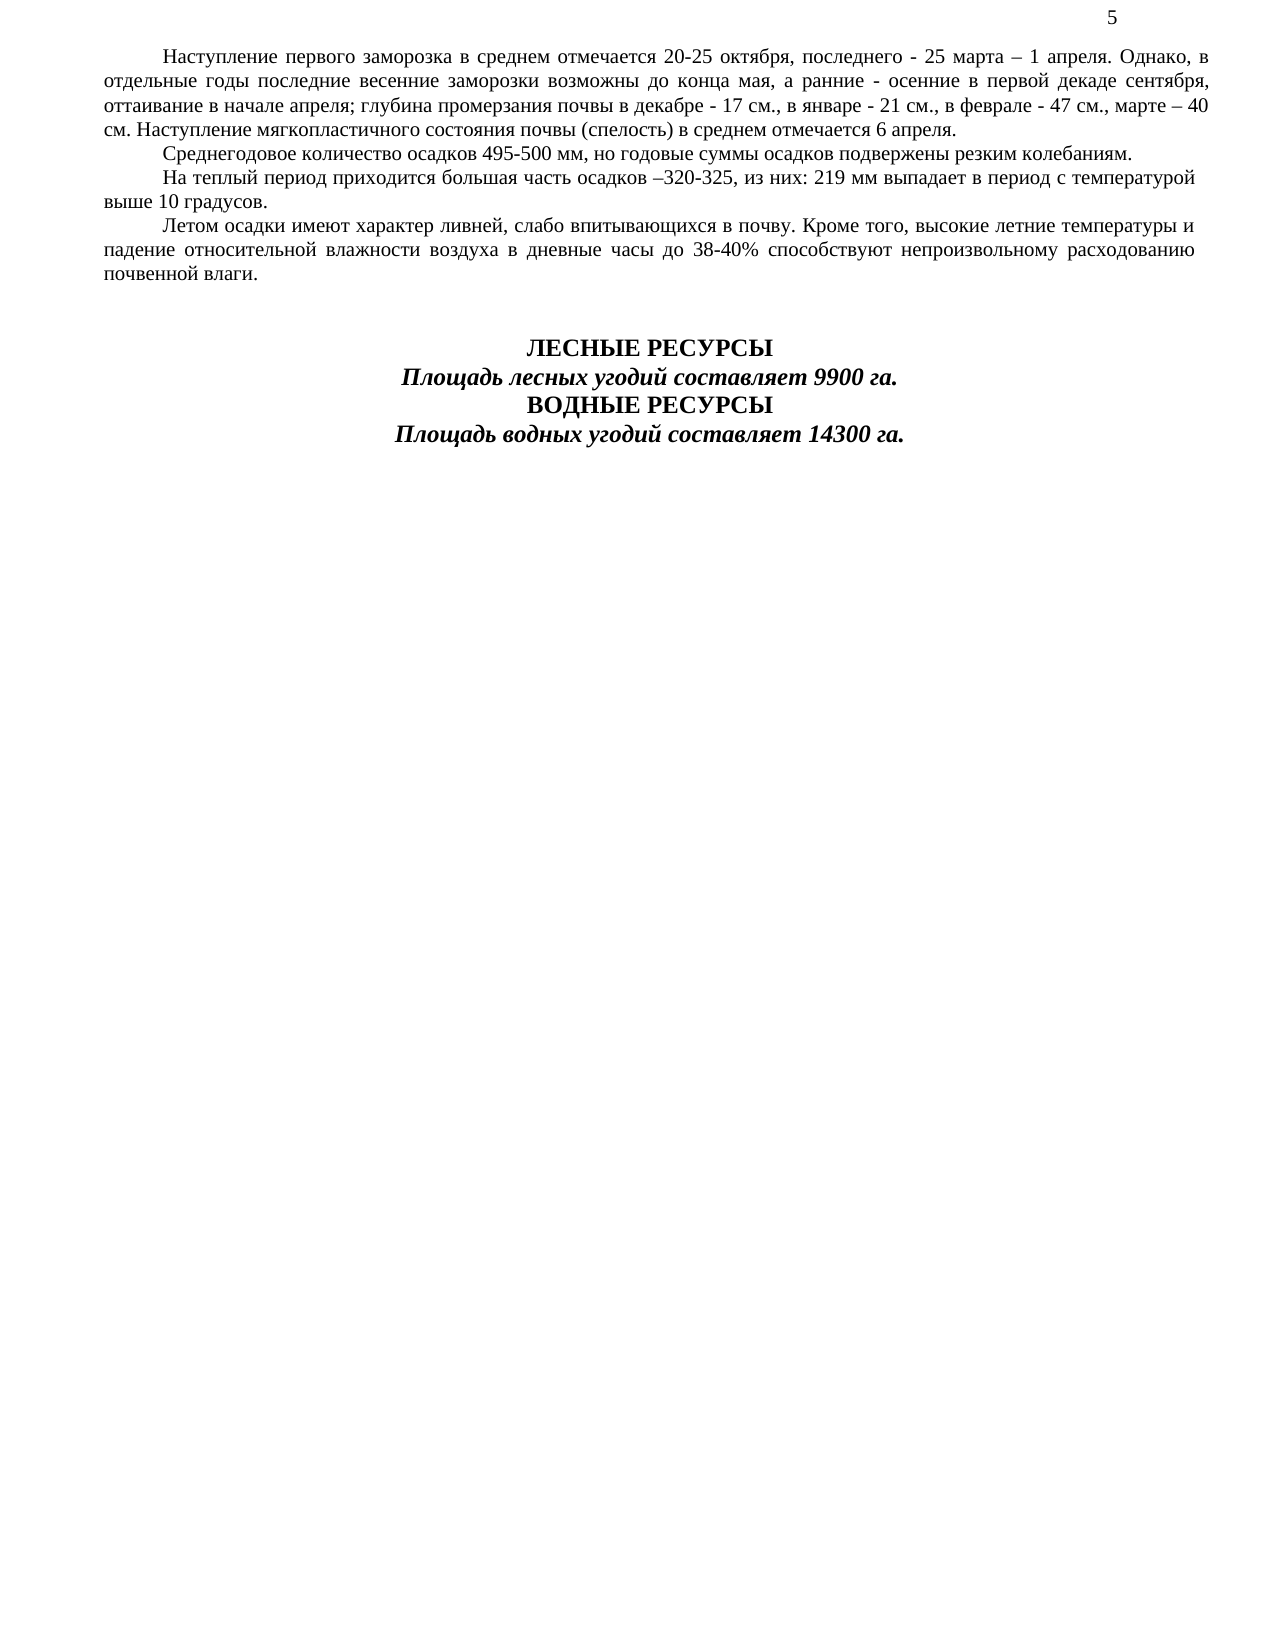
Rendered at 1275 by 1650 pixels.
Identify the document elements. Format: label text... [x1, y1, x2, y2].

subtitle На теплый период приходится большая часть осадков –320-325, из них: выпадает в период с температурой выше 10 градусов. [103, 165, 1196, 213]
text Наступление первого заморозка в среднем отмечается 20-25 октября, последнего - 25 марта – 1 апреля. Однако, в отдельные годы последние весенние заморозки возможны до конца мая, а ранние - осенние в первой декаде сентября, оттаивание в начале апреля; глубина промерзания почвы в декабре - ., в январе - ., в феврале - ., марте – . Наступление мягкопластичного состояния почвы (спелость) в среднем отмечается 6 апреля. [103, 44, 1211, 141]
subtitle ЛЕСНЫЕ РЕСУРСЫ [103, 333, 1196, 362]
text Летом осадки имеют характер ливней, слабо впитывающихся в почву. Кроме того, высокие летние температуры и падение относительной влажности воздуха в дневные часы до 38-40% способствуют непроизвольному расходованию почвенной влаги. [103, 213, 1196, 285]
subtitle ВОДНЫЕ РЕСУРСЫ [103, 391, 1196, 419]
subtitle Площадь лесных угодий составляет . [103, 362, 1196, 391]
subtitle Площадь водных угодий составляет . [103, 419, 1196, 448]
subtitle Среднегодовое количество осадков 495-, но годовые суммы осадков подвержены резким колебаниям. [103, 141, 1196, 165]
